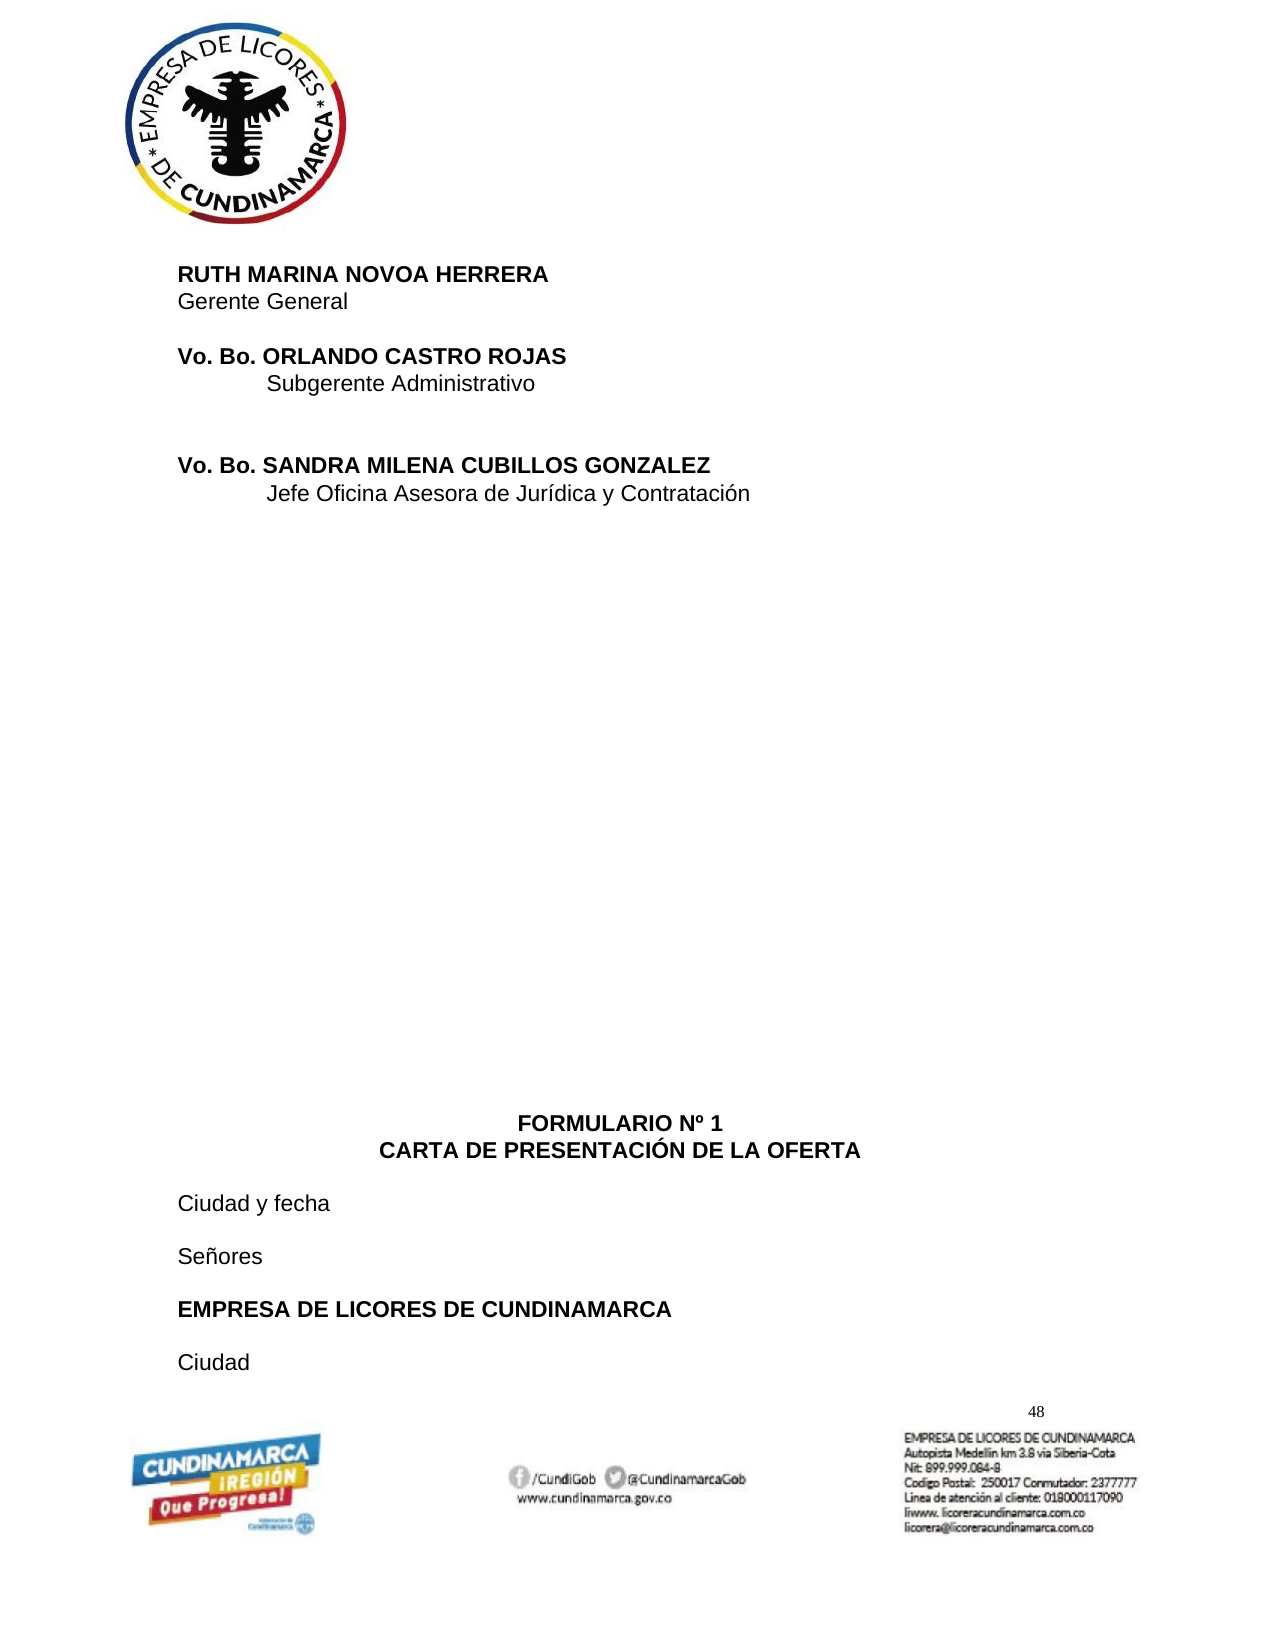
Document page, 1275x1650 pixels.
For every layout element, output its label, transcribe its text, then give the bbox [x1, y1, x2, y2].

text Ciudad [177, 1349, 1063, 1375]
text Señores [177, 1243, 1063, 1269]
text Jefe Oficina Asesora de Jurídica y Contratación [177, 480, 1063, 506]
text Subgerente Administrativo [177, 370, 1063, 397]
text Vo. Bo. SANDRA MILENA CUBILLOS GONZALEZ [177, 452, 1063, 479]
picture [50, 1421, 1147, 1545]
text Vo. Bo. ORLANDO CASTRO ROJAS [177, 343, 1063, 369]
text FORMULARIO Nº 1 [177, 1110, 1063, 1136]
text Ciudad y fecha [177, 1190, 1063, 1217]
text CARTA DE PRESENTACIÓN DE LA OFERTA [177, 1137, 1063, 1164]
text Gerente General [177, 288, 1063, 314]
text RUTH MARINA NOVOA HERRERA [177, 261, 1063, 287]
picture [76, 11, 397, 235]
subtitle EMPRESA DE LICORES DE CUNDINAMARCA [177, 1296, 1063, 1322]
